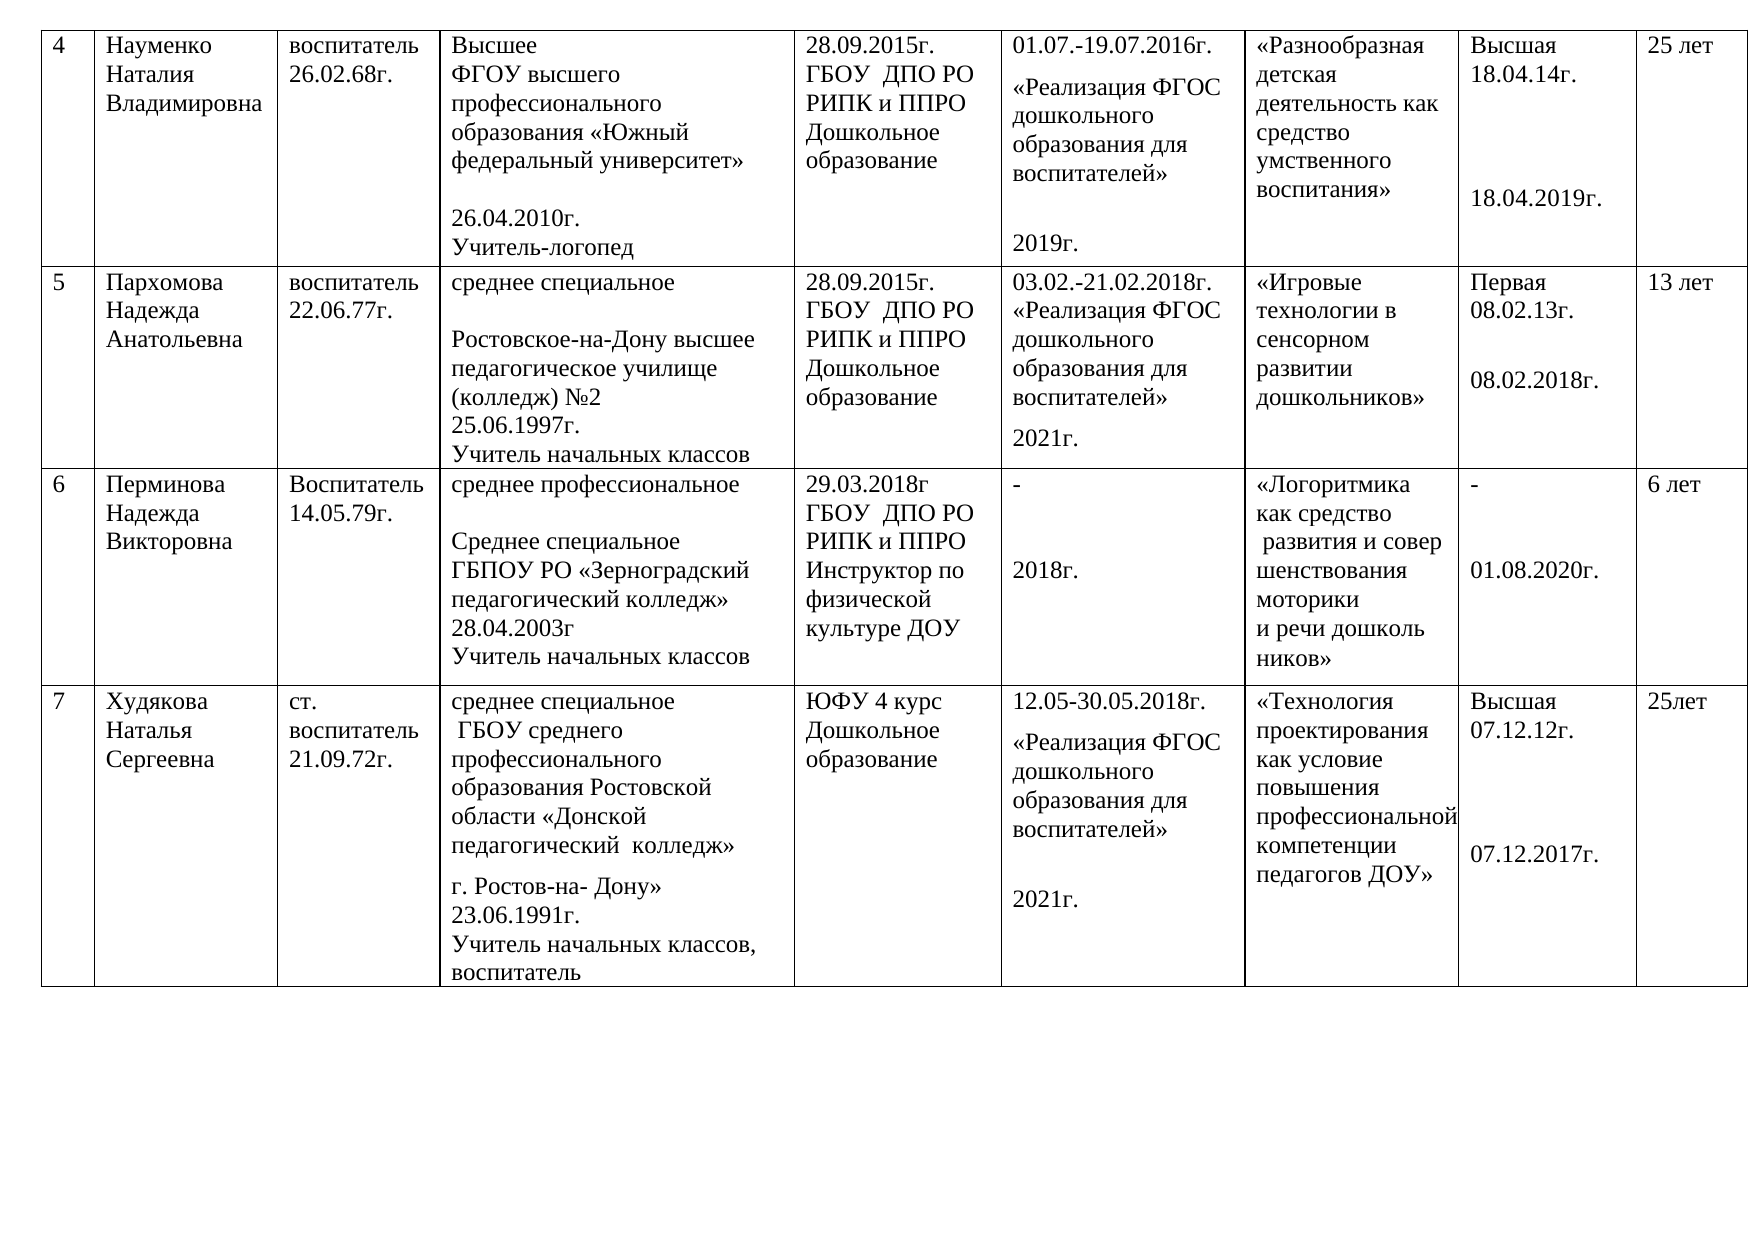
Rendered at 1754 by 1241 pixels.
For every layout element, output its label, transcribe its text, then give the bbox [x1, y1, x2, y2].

table_cell 7 [42, 686, 94, 986]
table_cell 4 [42, 31, 94, 266]
table_cell воспитатель 26.02.68г. [278, 31, 439, 266]
table_cell 5 [42, 267, 94, 468]
table_cell «Игровые технологии в сенсорном развитии дошкольников» [1246, 267, 1458, 468]
table_cell воспитатель 22.06.77г. [278, 267, 439, 468]
table_cell - 2018г. [1002, 469, 1244, 685]
table_cell 13 лет [1637, 267, 1747, 468]
table_cell Первая 08.02.13г. 08.02.2018г. [1459, 267, 1636, 468]
table_cell «Разнообразная детская деятельность как средство умственного воспитания» [1246, 31, 1458, 266]
table_cell Высшее ФГОУ высшего профессионального образования «Южный федеральный университет» 26.04.2010г. Учитель-логопед [441, 31, 794, 266]
table_cell Воспитатель 14.05.79г. [278, 469, 439, 685]
table_cell 28.09.2015г. ГБОУ ДПО РО РИПК и ППРО Дошкольное образование [795, 31, 1001, 266]
table_cell - 01.08.2020г. [1459, 469, 1636, 685]
table_cell Высшая 07.12.12г. 07.12.2017г. [1459, 686, 1636, 986]
table_cell 6 [42, 469, 94, 685]
table_cell 29.03.2018г ГБОУ ДПО РО РИПК и ППРО Инструктор по физической культуре ДОУ [795, 469, 1001, 685]
table_cell 28.09.2015г. ГБОУ ДПО РО РИПК и ППРО Дошкольное образование [795, 267, 1001, 468]
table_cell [1002, 31, 1244, 266]
table_cell Перминова Надежда Викторовна [95, 469, 277, 685]
table_cell «Технология проектирования как условие повышения профессиональной компетенции педагогов ДОУ» [1246, 686, 1458, 986]
table_cell 12.05-30.05.2018г. «Реализация ФГОС дошкольного образования для воспитателей» 2021г. [1002, 686, 1244, 986]
table_cell «Логоритмика как средство развития и совершенствования моторики и речи дошколь ников» [1246, 469, 1458, 685]
table_cell 25 лет [1637, 31, 1747, 266]
table_cell среднее специальное ГБОУ среднего профессионального образования Ростовской области «Донской педагогический колледж» г. Ростов-на- Дону» 23.06.1991г. Учитель начальных классов, воспитатель [441, 686, 794, 986]
table_cell ст. воспитатель 21.09.72г. [278, 686, 439, 986]
table_cell Худякова Наталья Сергеевна [95, 686, 277, 986]
table_cell ЮФУ 4 курс Дошкольное образование [795, 686, 1001, 986]
table_cell среднее профессиональное Среднее специальное ГБПОУ РО «Зерноградский педагогический колледж» 28.04.2003г Учитель начальных классов [441, 469, 794, 685]
table_cell Высшая 18.04.14г. 18.04.2019г. [1459, 31, 1636, 266]
table_cell среднее специальное Ростовское-на-Дону высшее педагогическое училище (колледж) №2 25.06.1997г. Учитель начальных классов [441, 267, 794, 468]
table_cell 6 лет [1637, 469, 1747, 685]
table_cell Науменко Наталия Владимировна [95, 31, 277, 266]
table_cell Пархомова Надежда Анатольевна [95, 267, 277, 468]
table_cell 03.02.-21.02.2018г. «Реализация ФГОС дошкольного образования для воспитателей» 2021г. [1002, 267, 1244, 468]
table_cell 25лет [1637, 686, 1747, 986]
